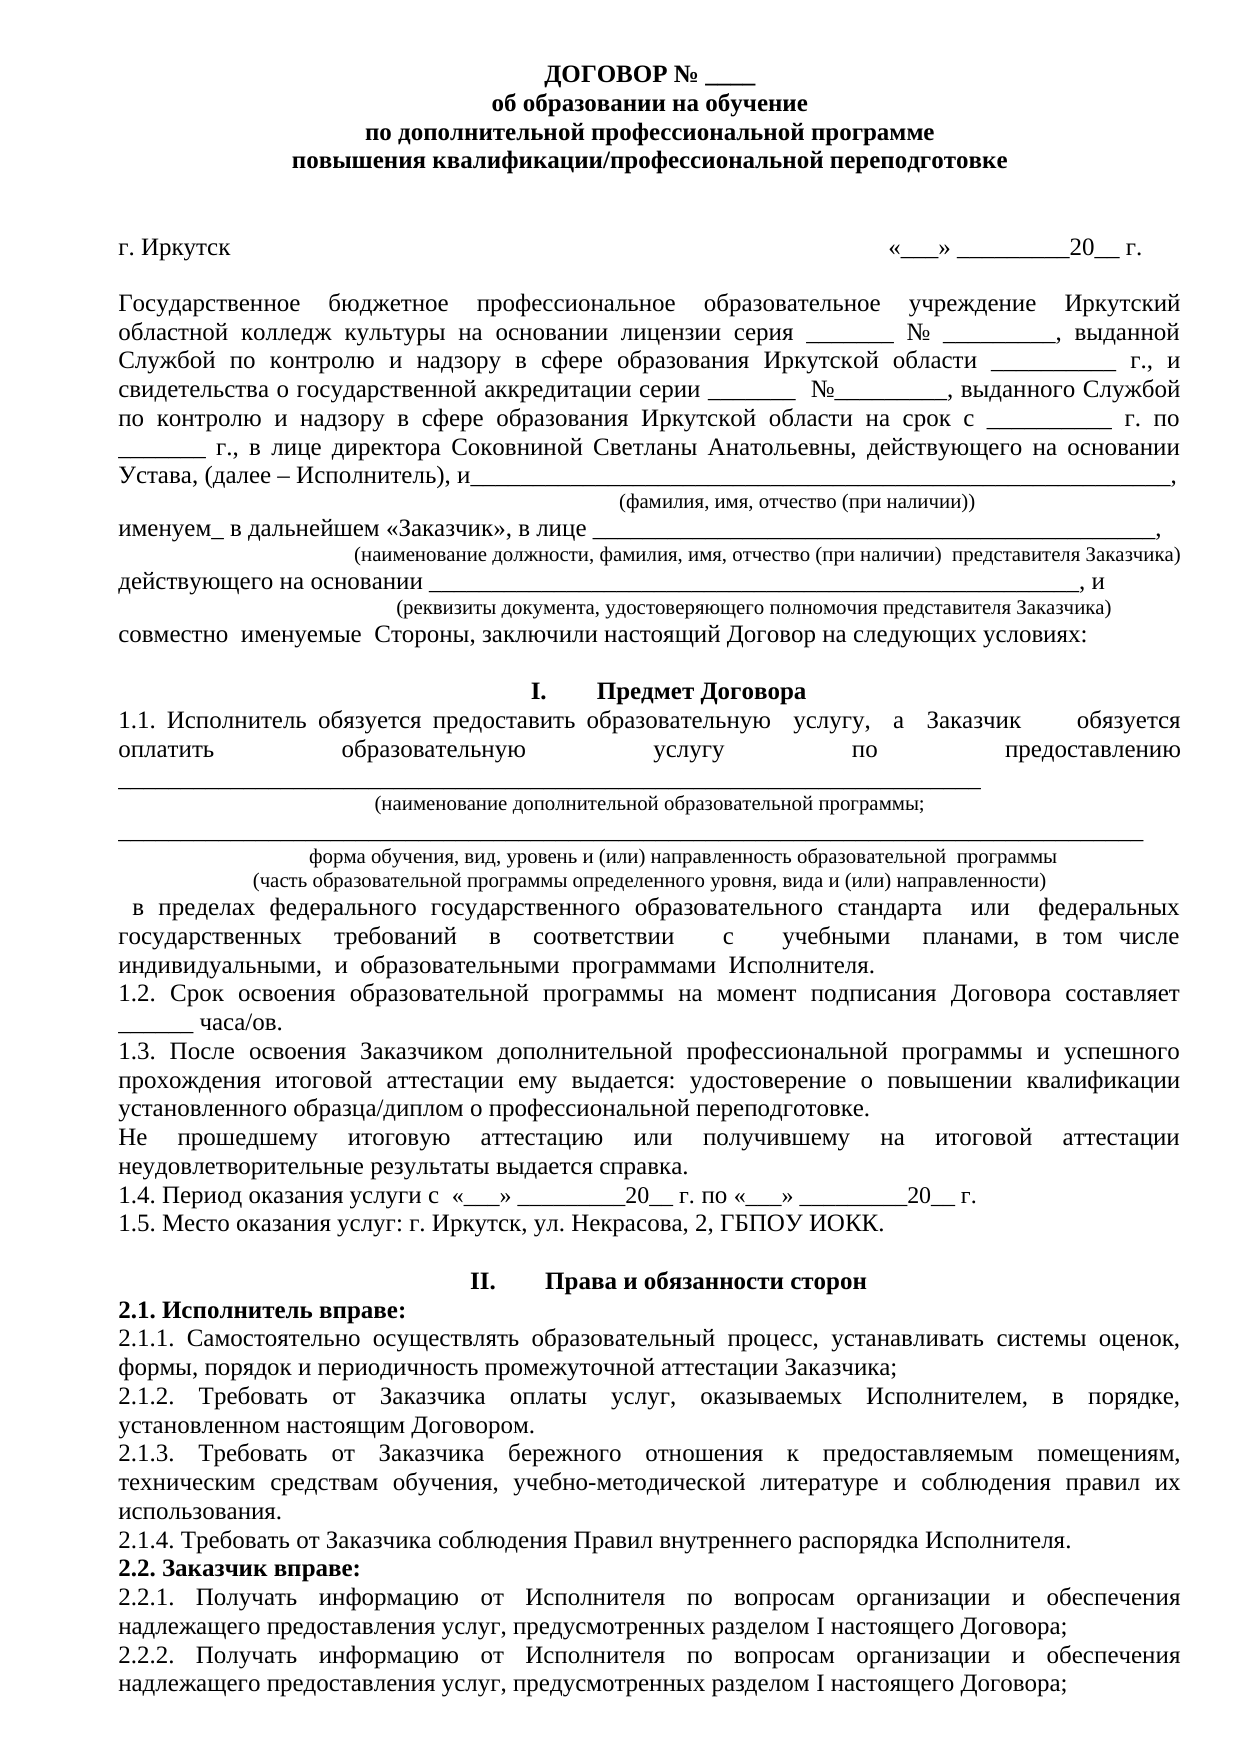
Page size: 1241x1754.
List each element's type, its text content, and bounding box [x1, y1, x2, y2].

list Предмет Договора [156, 676, 1181, 705]
text ДОГОВОР № ____ [118, 59, 1181, 88]
text 2.1.3. Требовать от Заказчика бережного отношения к предоставляемым помещениям, техническим средствам обучения, учебно-методической литературе и соблюдения правил их использования. [118, 1438, 1181, 1525]
text __________________________________________________________________________________ [118, 815, 1181, 844]
text 2.1.2. Требовать от Заказчика оплаты услуг, оказываемых Исполнителем, в порядке, установленном настоящим Договором. [118, 1381, 1181, 1438]
text 1.1. Исполнитель обязуется предоставить образовательную услугу, а Заказчик обязуется оплатить образовательную услугу по предоставлению _____________________________________________________________________ [118, 705, 1181, 791]
text по дополнительной профессиональной программе [118, 117, 1181, 145]
text 1.2. Срок освоения образовательной программы на момент подписания Договора составляет ______ часа/ов. [118, 978, 1181, 1036]
text 2.1.1. Самостоятельно осуществлять образовательный процесс, устанавливать системы оценок, формы, порядок и периодичность промежуточной аттестации Заказчика; [118, 1323, 1181, 1381]
text (наименование должности, фамилия, имя, отчество (при наличии) представителя Заказчика) [118, 542, 1181, 566]
text именуем_ в дальнейшем «Заказчик», в лице _____________________________________________, [118, 513, 1181, 542]
text Не прошедшему итоговую аттестацию или получившему на итоговой аттестации неудовлетворительные результаты выдается справка. [118, 1122, 1181, 1180]
text 2.2.2. Получать информацию от Исполнителя по вопросам организации и обеспечения надлежащего предоставления услуг, предусмотренных разделом I настоящего Договора; [118, 1640, 1181, 1697]
text 2.1. Исполнитель вправе: [118, 1295, 1181, 1323]
text 2.2. Заказчик вправе: [118, 1553, 1181, 1582]
text 1.5. Место оказания услуг: г. Иркутск, ул. Некрасова, 2, ГБПОУ ИОКК. [118, 1208, 1181, 1237]
text (реквизиты документа, удостоверяющего полномочия представителя Заказчика) [118, 595, 1181, 619]
text совместно именуемые Стороны, заключили настоящий Договор на следующих условиях: [118, 619, 1181, 648]
text 2.1.4. Требовать от Заказчика соблюдения Правил внутреннего распорядка Исполнителя. [118, 1525, 1181, 1553]
text в пределах федерального государственного образовательного стандарта или федеральных государственных требований в соответствии с учебными планами, в том числе индивидуальными, и образовательными программами Исполнителя. [118, 892, 1181, 978]
text (часть образовательной программы определенного уровня, вида и (или) направленности) [118, 868, 1181, 892]
list Права и обязанности сторон [156, 1266, 1181, 1295]
text Государственное бюджетное профессиональное образовательное учреждение Иркутский областной колледж культуры на основании лицензии серия _______ № _________, выданной Службой по контролю и надзору в сфере образования Иркутской области __________ г., и свидетельства о государственной аккредитации серии _______ №_________, выданного Службой по контролю и надзору в сфере образования Иркутской области на срок с __________ г. по _______ г., в лице директора Соковниной Светланы Анатольевны, действующего на основании Устава, (далее – Исполнитель), и________________________________________________________, [118, 288, 1181, 489]
text (наименование дополнительной образовательной программы; [118, 791, 1181, 815]
text г. Иркутск «___» _________20__ г. [118, 232, 1181, 260]
text действующего на основании ____________________________________________________, и [118, 566, 1181, 595]
text 1.3. После освоения Заказчиком дополнительной профессиональной программы и успешного прохождения итоговой аттестации ему выдается: удостоверение о повышении квалификации установленного образца/диплом о профессиональной переподготовке. [118, 1036, 1181, 1122]
text форма обучения, вид, уровень и (или) направленность образовательной программы [118, 844, 1181, 868]
text 2.2.1. Получать информацию от Исполнителя по вопросам организации и обеспечения надлежащего предоставления услуг, предусмотренных разделом I настоящего Договора; [118, 1582, 1181, 1640]
text (фамилия, имя, отчество (при наличии)) [118, 489, 1181, 513]
text 1.4. Период оказания услуги с «___» _________20__ г. по «___» _________20__ г. [118, 1180, 1181, 1208]
text повышения квалификации/профессиональной переподготовке [118, 145, 1181, 174]
text об образовании на обучение [118, 88, 1181, 117]
